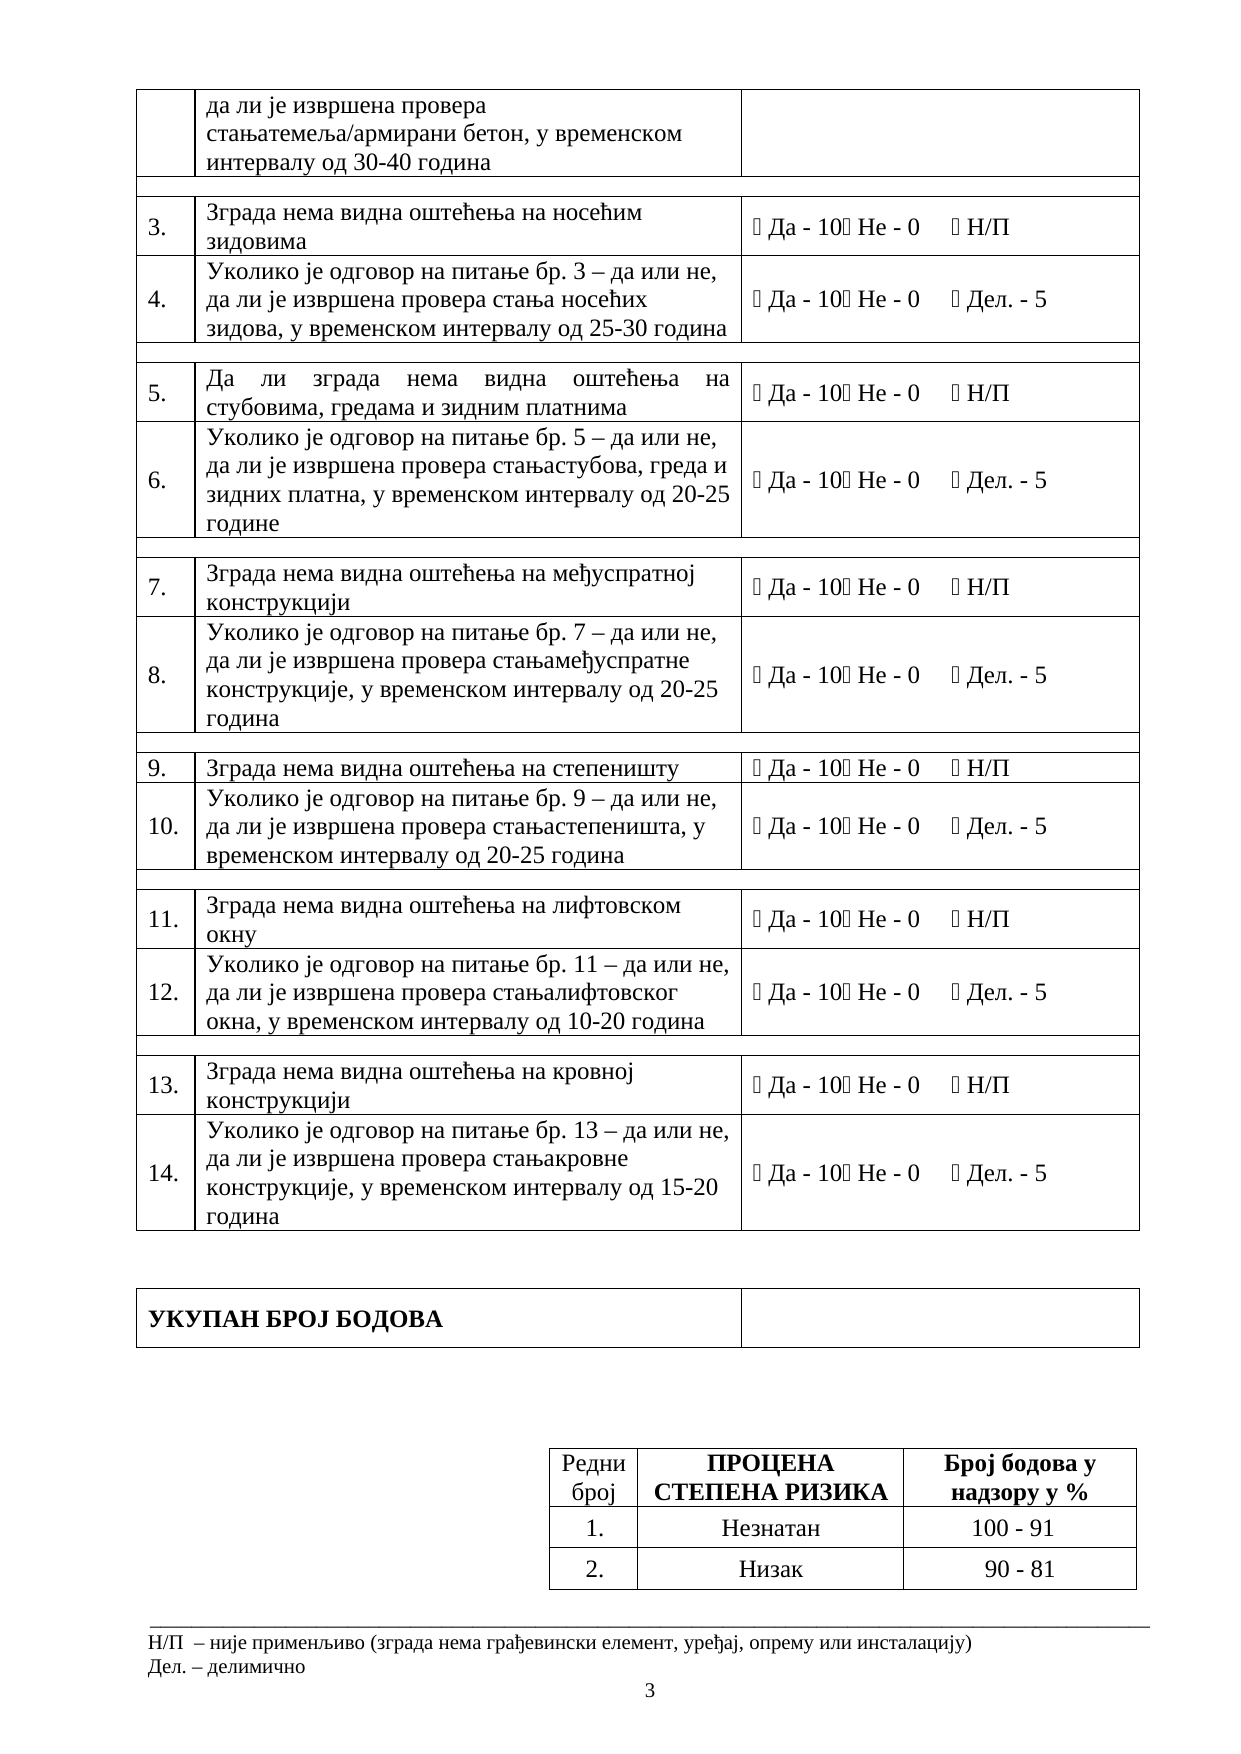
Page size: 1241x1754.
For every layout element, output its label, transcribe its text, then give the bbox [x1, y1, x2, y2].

table_header Редни број [550, 1449, 637, 1506]
table_cell [550, 1507, 637, 1547]
table_cell [137, 890, 194, 948]
table_cell 100 - 91 [904, 1507, 1136, 1547]
table_cell Зграда нема видна оштећења на међуспратној конструкцији [196, 558, 741, 616]
table_cell Уколико је одговор на питање бр. 11 – да или не, да ли је извршена провера стањалифтовског окна, у временском интервалу од 10-20 година [196, 949, 741, 1035]
table_header УКУПАН БРОЈ БОДОВА [137, 1289, 741, 1347]
table_cell [137, 870, 1139, 889]
table_cell Да - 10 Не - 0 Н/П [742, 197, 1139, 255]
table_cell Уколико је одговор на питање бр. 9 – да или не, да ли је извршена провера стањастепеништа, у временском интервалу од 20-25 година [196, 783, 741, 869]
table_cell [137, 1036, 1139, 1055]
table_cell [137, 343, 1139, 362]
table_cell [742, 90, 1139, 176]
table_cell Уколико је одговор на питање бр. 5 – да или не, да ли је извршена провера стањастубова, греда и зидних платна, у временском интервалу од 20-25 године [196, 422, 741, 537]
table_cell [137, 949, 194, 1035]
table_cell Да - 10 Не - 0 Н/П [742, 1056, 1139, 1114]
table_header ПРОЦЕНА СТЕПЕНА РИЗИКА [638, 1449, 903, 1506]
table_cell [196, 90, 741, 176]
table_cell [137, 733, 1139, 752]
table_cell [137, 1056, 194, 1114]
table_cell [137, 177, 1139, 196]
table_cell Да - 10 Не - 0 Дел. - 5 [742, 1115, 1139, 1230]
table_cell [137, 197, 194, 255]
table_cell [137, 558, 194, 616]
table_cell [137, 1115, 194, 1230]
table_cell Незнатан [638, 1507, 903, 1547]
table_cell [137, 753, 194, 782]
table_cell [137, 617, 194, 732]
table_header [742, 1289, 1139, 1347]
table_cell Да - 10 Не - 0 Дел. - 5 [742, 256, 1139, 342]
table_cell [137, 422, 194, 537]
table_cell Да ли зграда нема видна оштећења на стубовима, гредама и зидним платнима [196, 363, 741, 421]
table_cell Уколико је одговор на питање бр. 7 – да или не, да ли је извршена провера стањамеђуспратне конструкције, у временском интервалу од 20-25 година [196, 617, 741, 732]
table_cell [137, 783, 194, 869]
table_cell Да - 10 Не - 0 Н/П [742, 558, 1139, 616]
table_cell Да - 10 Не - 0 Н/П [742, 753, 1139, 782]
table_cell Уколико је одговор на питање бр. 3 – да или не, да ли је извршена провера стања носећих зидова, у временском интервалу од 25-30 година [196, 256, 741, 342]
table_cell [137, 538, 1139, 557]
table_cell Уколико је одговор на питање бр. 13 – да или не, да ли је извршена провера стањакровне конструкције, у временском интервалу од 15-20 година [196, 1115, 741, 1230]
table_cell Да - 10 Не - 0 Н/П [742, 890, 1139, 948]
table_cell [137, 363, 194, 421]
table_cell Да - 10 Не - 0 Дел. - 5 [742, 422, 1139, 537]
table_cell Зграда нема видна оштећења на кровној конструкцији [196, 1056, 741, 1114]
table_cell Да - 10 Не - 0 Дел. - 5 [742, 617, 1139, 732]
table_cell Зграда нема видна оштећења на степеништу [196, 753, 741, 782]
table_header Број бодова у надзору у % [904, 1449, 1136, 1506]
table_cell Да - 10 Не - 0 Дел. - 5 [742, 949, 1139, 1035]
table_cell [550, 1548, 637, 1589]
table_cell 90 - 81 [904, 1548, 1136, 1589]
table_cell [137, 90, 194, 176]
table_cell Зграда нема видна оштећења на носећим зидовима [196, 197, 741, 255]
table_cell Низак [638, 1548, 903, 1589]
table_cell Да - 10 Не - 0 Дел. - 5 [742, 783, 1139, 869]
table_cell Зграда нема видна оштећења на лифтовском окну [196, 890, 741, 948]
table_cell [137, 256, 194, 342]
table_cell Да - 10 Не - 0 Н/П [742, 363, 1139, 421]
